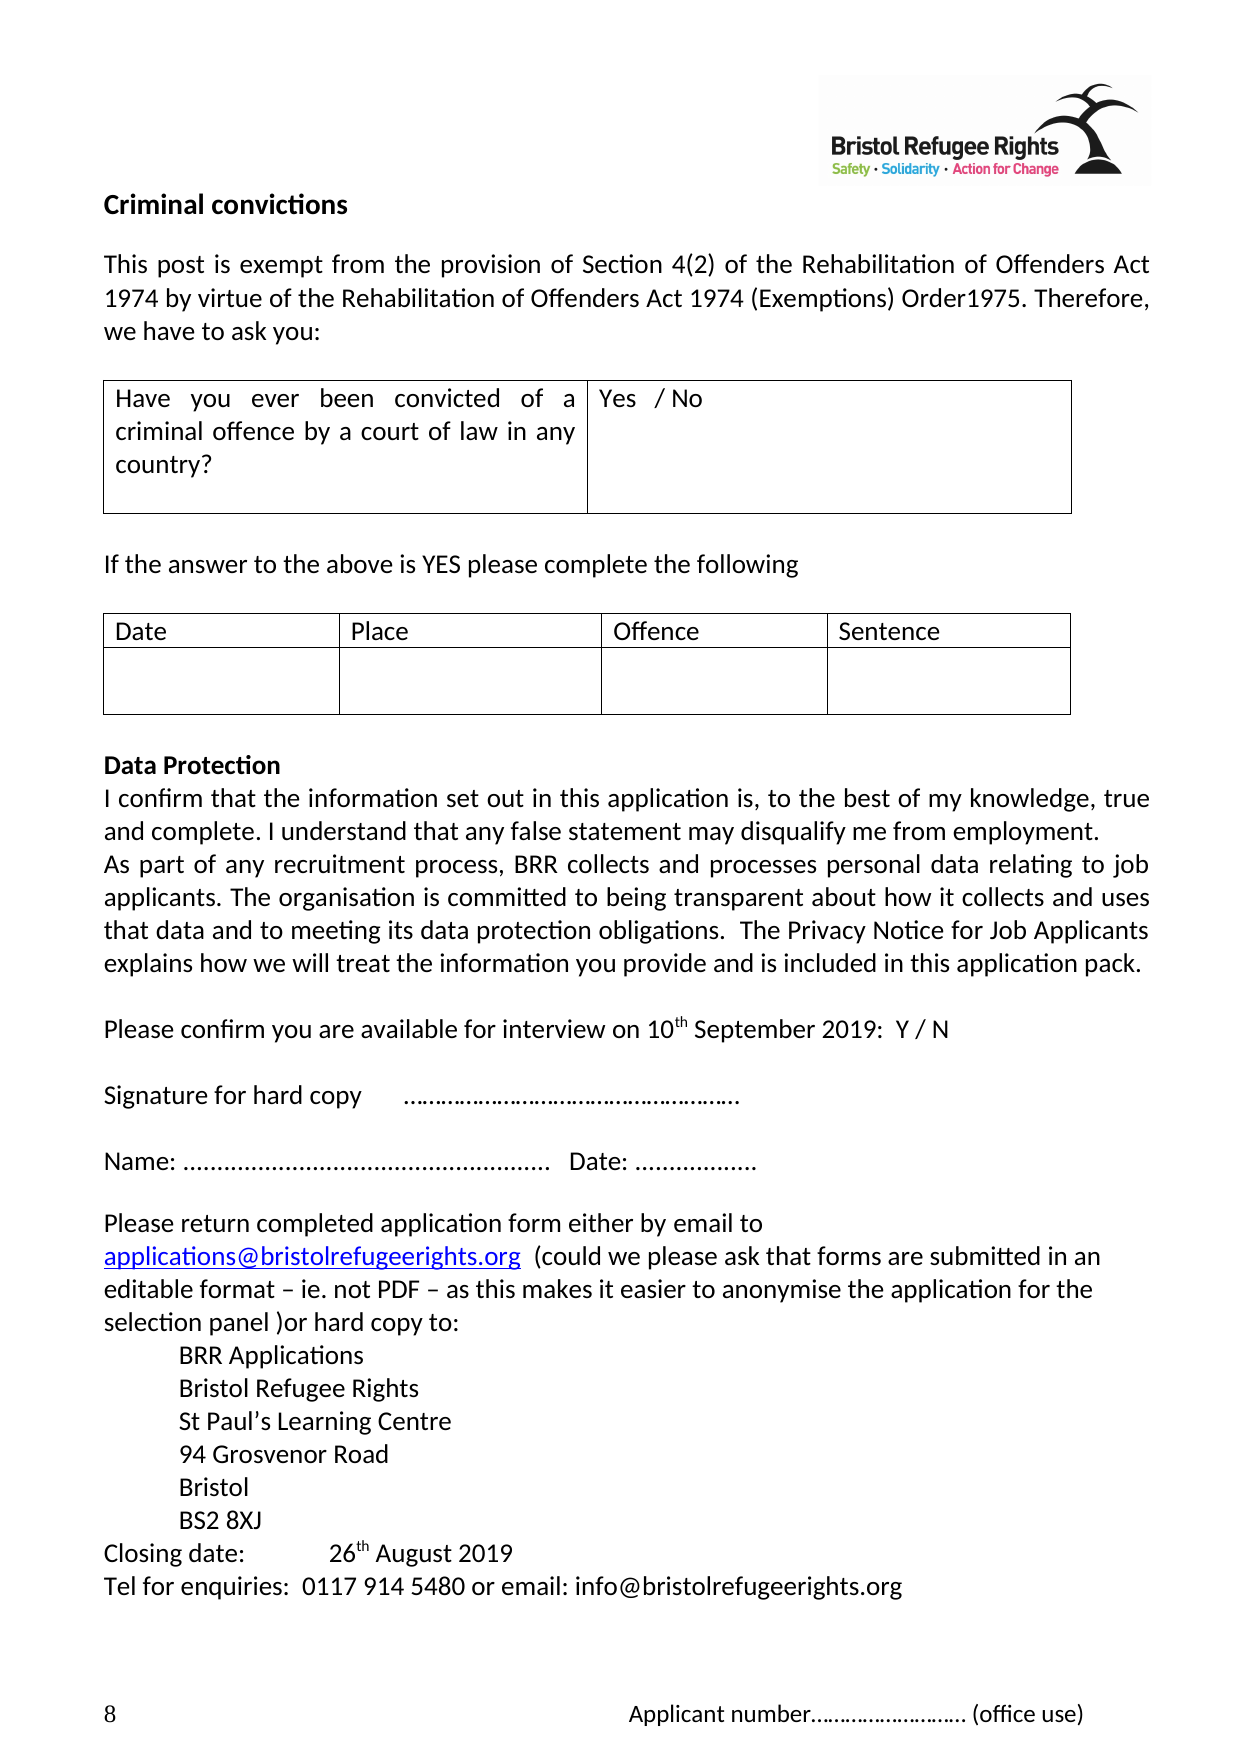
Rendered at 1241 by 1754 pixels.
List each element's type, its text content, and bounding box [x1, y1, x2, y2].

text Signature for hard copy ……………………………………………… [103, 1078, 1151, 1111]
text Data Protection [103, 748, 1151, 781]
text As part of any recruitment process, BRR collects and processes personal data relating to job applicants. The organisation is committed to being transparent about how it collects and uses that data and to meeting its data protection obligations. The Privacy Notice for Job Applicants explains how we will treat the information you provide and is included in this application pack. [103, 847, 1151, 979]
text St Paul’s Learning Centre [178, 1404, 1151, 1437]
text BS2 8XJ [178, 1503, 1151, 1536]
text Name: ...................................................... Date: .................. [103, 1144, 1151, 1177]
table_header Have you ever been convicted of a criminal offence by a court of law in any country? [104, 381, 587, 513]
text I confirm that the information set out in this application is, to the best of my knowledge, true and complete. I understand that any false statement may disqualify me from employment. [103, 781, 1151, 847]
text 94 Grosvenor Road [178, 1437, 1151, 1470]
text Criminal convictions [103, 186, 1151, 222]
text This post is exempt from the provision of Section 4(2) of the Rehabilitation of Offenders Act 1974 by virtue of the Rehabilitation of Offenders Act 1974 (Exemptions) Order1975. Therefore, we have to ask you: [103, 248, 1151, 347]
table_cell [602, 648, 827, 714]
table_header Offence [602, 614, 827, 647]
text Tel for enquiries: 0117 914 5480 or email: info@bristolrefugeerights.org [103, 1569, 1151, 1602]
text Bristol [178, 1470, 1151, 1503]
text Please confirm you are available for interview on 10th September 2019: Y / N [103, 1012, 1151, 1045]
table_header Sentence [828, 614, 1070, 647]
table_cell [828, 648, 1070, 714]
text Bristol Refugee Rights [178, 1371, 1151, 1404]
text If the answer to the above is YES please complete the following [103, 547, 1151, 580]
table_header Place [340, 614, 601, 647]
table_header Yes / No [588, 381, 1071, 513]
table_cell [104, 648, 339, 714]
text Please return completed application form either by email to applications@bristolrefugeerights.org (could we please ask that forms are submitted in an editable format – ie. not PDF – as this makes it easier to anonymise the application for the selection panel )or hard copy to: [103, 1206, 1151, 1338]
text BRR Applications [178, 1338, 1151, 1371]
picture [818, 75, 1152, 186]
text Closing date: 26th August 2019 [103, 1536, 1151, 1569]
table_header Date [104, 614, 339, 647]
table_cell [340, 648, 601, 714]
